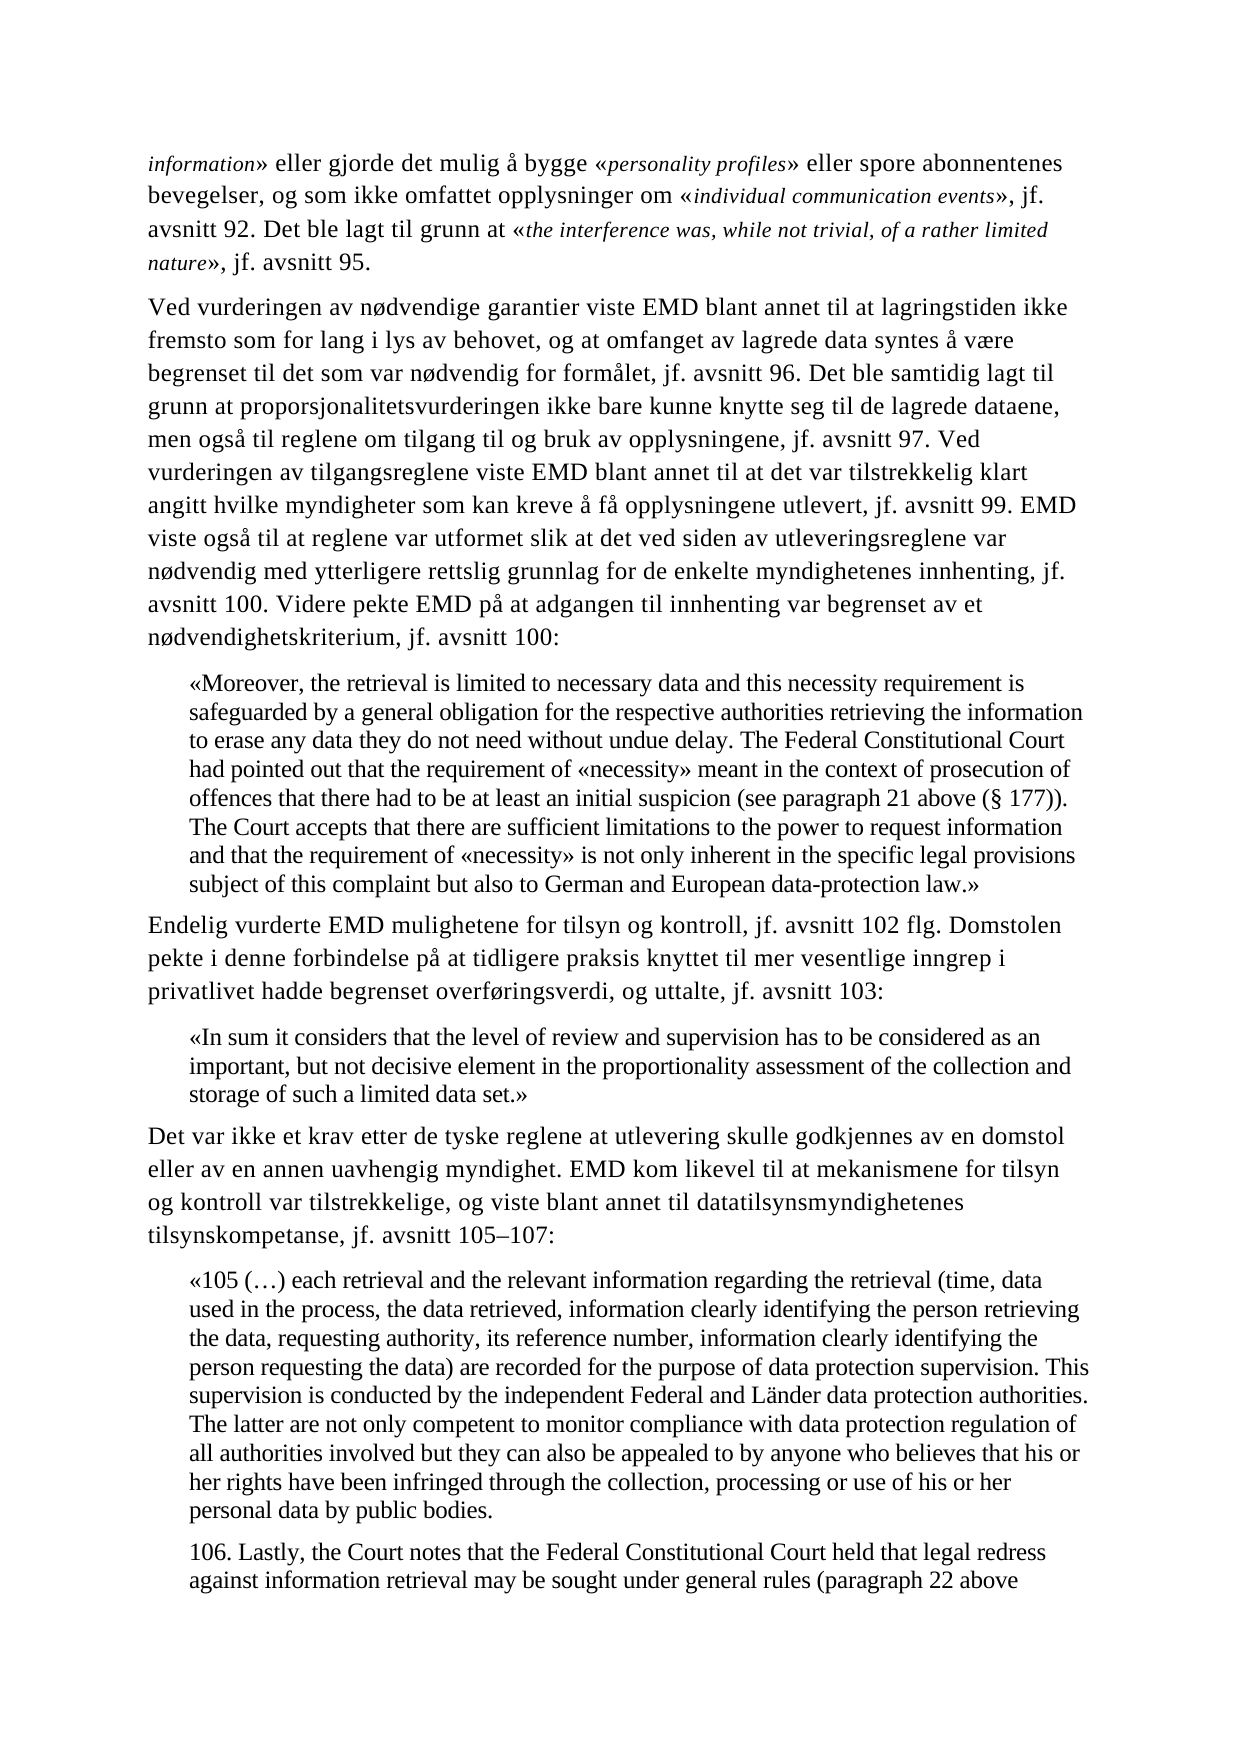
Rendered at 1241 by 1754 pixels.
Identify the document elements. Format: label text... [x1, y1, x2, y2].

text Endelig vurderte EMD mulighetene for tilsyn og kontroll, jf. avsnitt 102 flg. Domstolen pekte i denne forbindelse på at tidligere praksis knyttet til mer vesentlige inngrep i privatlivet hadde begrenset overføringsverdi, og uttalte, jf. avsnitt 103: [148, 910, 1093, 1005]
text «Moreover, the retrieval is limited to necessary data and this necessity requirement is safeguarded by a general obligation for the respective authorities retrieving the information to erase any data they do not need without undue delay. The Federal Constitutional Court had pointed out that the requirement of «necessity» meant in the context of prosecution of offences that there had to be at least an initial suspicion (see paragraph 21 above (§ 177)). The Court accepts that there are sufficient limitations to the power to request information and that the requirement of «necessity» is not only inherent in the specific legal provisions subject of this complaint but also to German and European data-protection law.» [189, 668, 1093, 898]
text «105 (…) each retrieval and the relevant information regarding the retrieval (time, data used in the process, the data retrieved, information clearly identifying the person retrieving the data, requesting authority, its reference number, information clearly identifying the person requesting the data) are recorded for the purpose of data protection supervision. This supervision is conducted by the independent Federal and Länder data protection authorities. The latter are not only competent to monitor compliance with data protection regulation of all authorities involved but they can also be appealed to by anyone who believes that his or her rights have been infringed through the collection, processing or use of his or her personal data by public bodies. [189, 1265, 1093, 1524]
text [148, 148, 1093, 275]
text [189, 1537, 1093, 1594]
text Ved vurderingen av nødvendige garantier viste EMD blant annet til at lagringstiden ikke fremsto som for lang i lys av behovet, og at omfanget av lagrede data syntes å være begrenset til det som var nødvendig for formålet, jf. avsnitt 96. Det ble samtidig lagt til grunn at proporsjonalitetsvurderingen ikke bare kunne knytte seg til de lagrede dataene, men også til reglene om tilgang til og bruk av opplysningene, jf. avsnitt 97. Ved vurderingen av tilgangsreglene viste EMD blant annet til at det var tilstrekkelig klart angitt hvilke myndigheter som kan kreve å få opplysningene utlevert, jf. avsnitt 99. EMD viste også til at reglene var utformet slik at det ved siden av utleveringsreglene var nødvendig med ytterligere rettslig grunnlag for de enkelte myndighetenes innhenting, jf. avsnitt 100. Videre pekte EMD på at adgangen til innhenting var begrenset av et nødvendighetskriterium, jf. avsnitt 100: [148, 292, 1093, 651]
text Det var ikke et krav etter de tyske reglene at utlevering skulle godkjennes av en domstol eller av en annen uavhengig myndighet. EMD kom likevel til at mekanismene for tilsyn og kontroll var tilstrekkelige, og viste blant annet til datatilsynsmyndighetenes tilsynskompetanse, jf. avsnitt 105–107: [148, 1121, 1093, 1248]
text «In sum it considers that the level of review and supervision has to be considered as an important, but not decisive element in the proportionality assessment of the collection and storage of such a limited data set.» [189, 1022, 1093, 1108]
